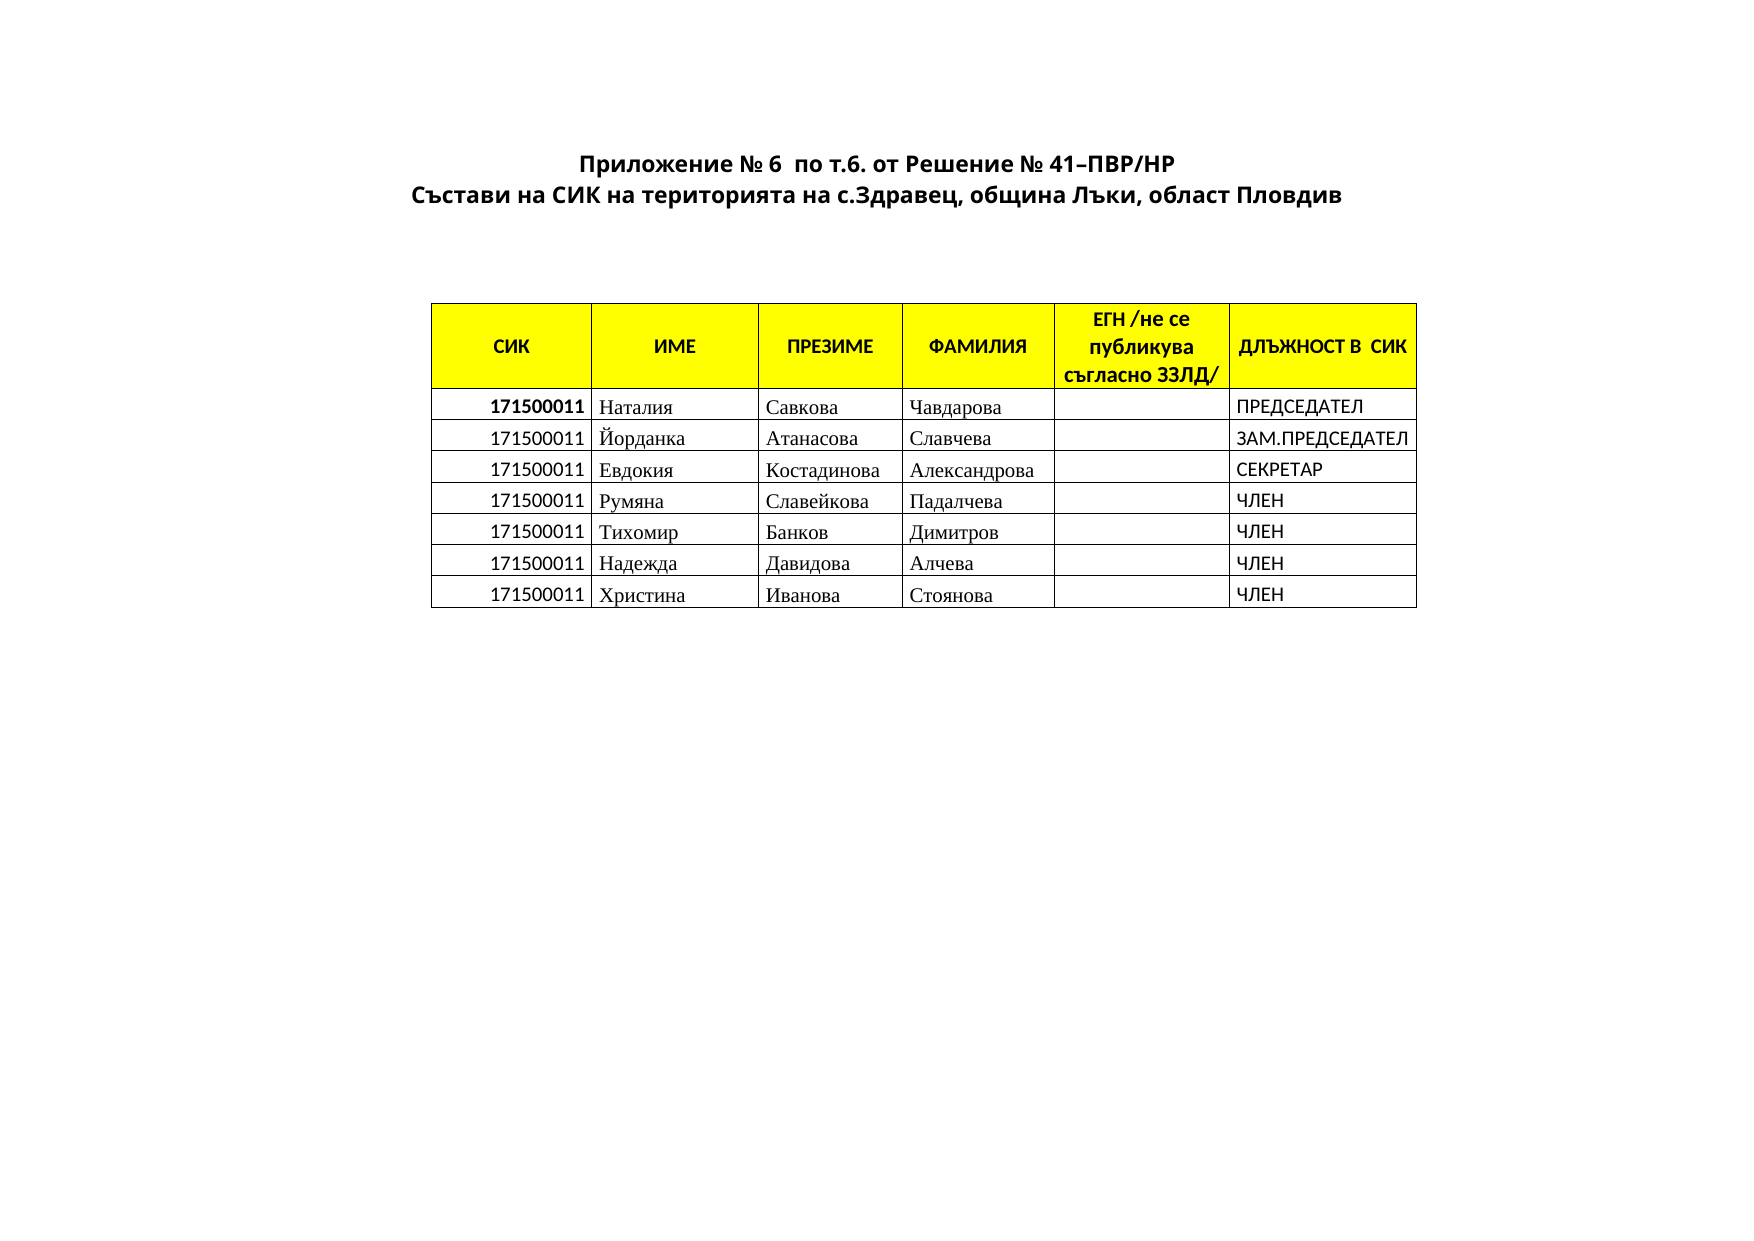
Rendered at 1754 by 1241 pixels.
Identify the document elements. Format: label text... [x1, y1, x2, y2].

table_cell 171500011 [432, 389, 591, 419]
table_header ФАМИЛИЯ [903, 304, 1054, 388]
table_cell 171500011 [432, 514, 591, 544]
table_cell Падалчева [903, 483, 1054, 513]
table_header ИМЕ [592, 304, 758, 388]
table_cell Александрова [903, 451, 1054, 482]
table_cell Славчева [903, 420, 1054, 450]
table_cell Иванова [759, 576, 902, 607]
table_cell Йорданка [592, 420, 758, 450]
table_cell [1055, 514, 1229, 544]
table_cell [1055, 545, 1229, 575]
text Състави на СИК на територията на с.Здравец, община Лъки, област Пловдив [148, 179, 1606, 210]
text Приложение № 6 по т.6. от Решение № 41–ПВР/НР [148, 148, 1606, 179]
table_cell ЧЛЕН [1230, 545, 1416, 575]
table_cell ПРЕДСЕДАТЕЛ [1230, 389, 1416, 419]
table_cell Савкова [759, 389, 902, 419]
table_cell Алчева [903, 545, 1054, 575]
table_cell Давидова [759, 545, 902, 575]
table_cell 171500011 [432, 576, 591, 607]
table_cell Славейкова [759, 483, 902, 513]
table_cell [1055, 483, 1229, 513]
table_cell 171500011 [432, 420, 591, 450]
table_header СИК [432, 304, 591, 388]
table_header ДЛЪЖНОСТ В СИК [1230, 304, 1416, 388]
table_cell Атанасова [759, 420, 902, 450]
table_cell Евдокия [592, 451, 758, 482]
table_cell Банков [759, 514, 902, 544]
table_cell [1055, 389, 1229, 419]
table_cell ЗАМ.ПРЕДСЕДАТЕЛ [1230, 420, 1416, 450]
table_cell СЕКРЕТАР [1230, 451, 1416, 482]
table_cell [1055, 451, 1229, 482]
table_header ЕГН /не се публикува съгласно ЗЗЛД/ [1055, 304, 1229, 388]
table_cell Костадинова [759, 451, 902, 482]
table_cell [1055, 576, 1229, 607]
table_cell Тихомир [592, 514, 758, 544]
table_cell Стоянова [903, 576, 1054, 607]
table_header ПРЕЗИМЕ [759, 304, 902, 388]
table_cell Димитров [903, 514, 1054, 544]
table_cell [1055, 420, 1229, 450]
table_cell Надежда [592, 545, 758, 575]
table_cell Румяна [592, 483, 758, 513]
table_cell ЧЛЕН [1230, 576, 1416, 607]
table_cell Наталия [592, 389, 758, 419]
table_cell ЧЛЕН [1230, 514, 1416, 544]
table_cell Христина [592, 576, 758, 607]
table_cell ЧЛЕН [1230, 483, 1416, 513]
table_cell Чавдарова [903, 389, 1054, 419]
table_cell 171500011 [432, 451, 591, 482]
table_cell 171500011 [432, 545, 591, 575]
table_cell 171500011 [432, 483, 591, 513]
